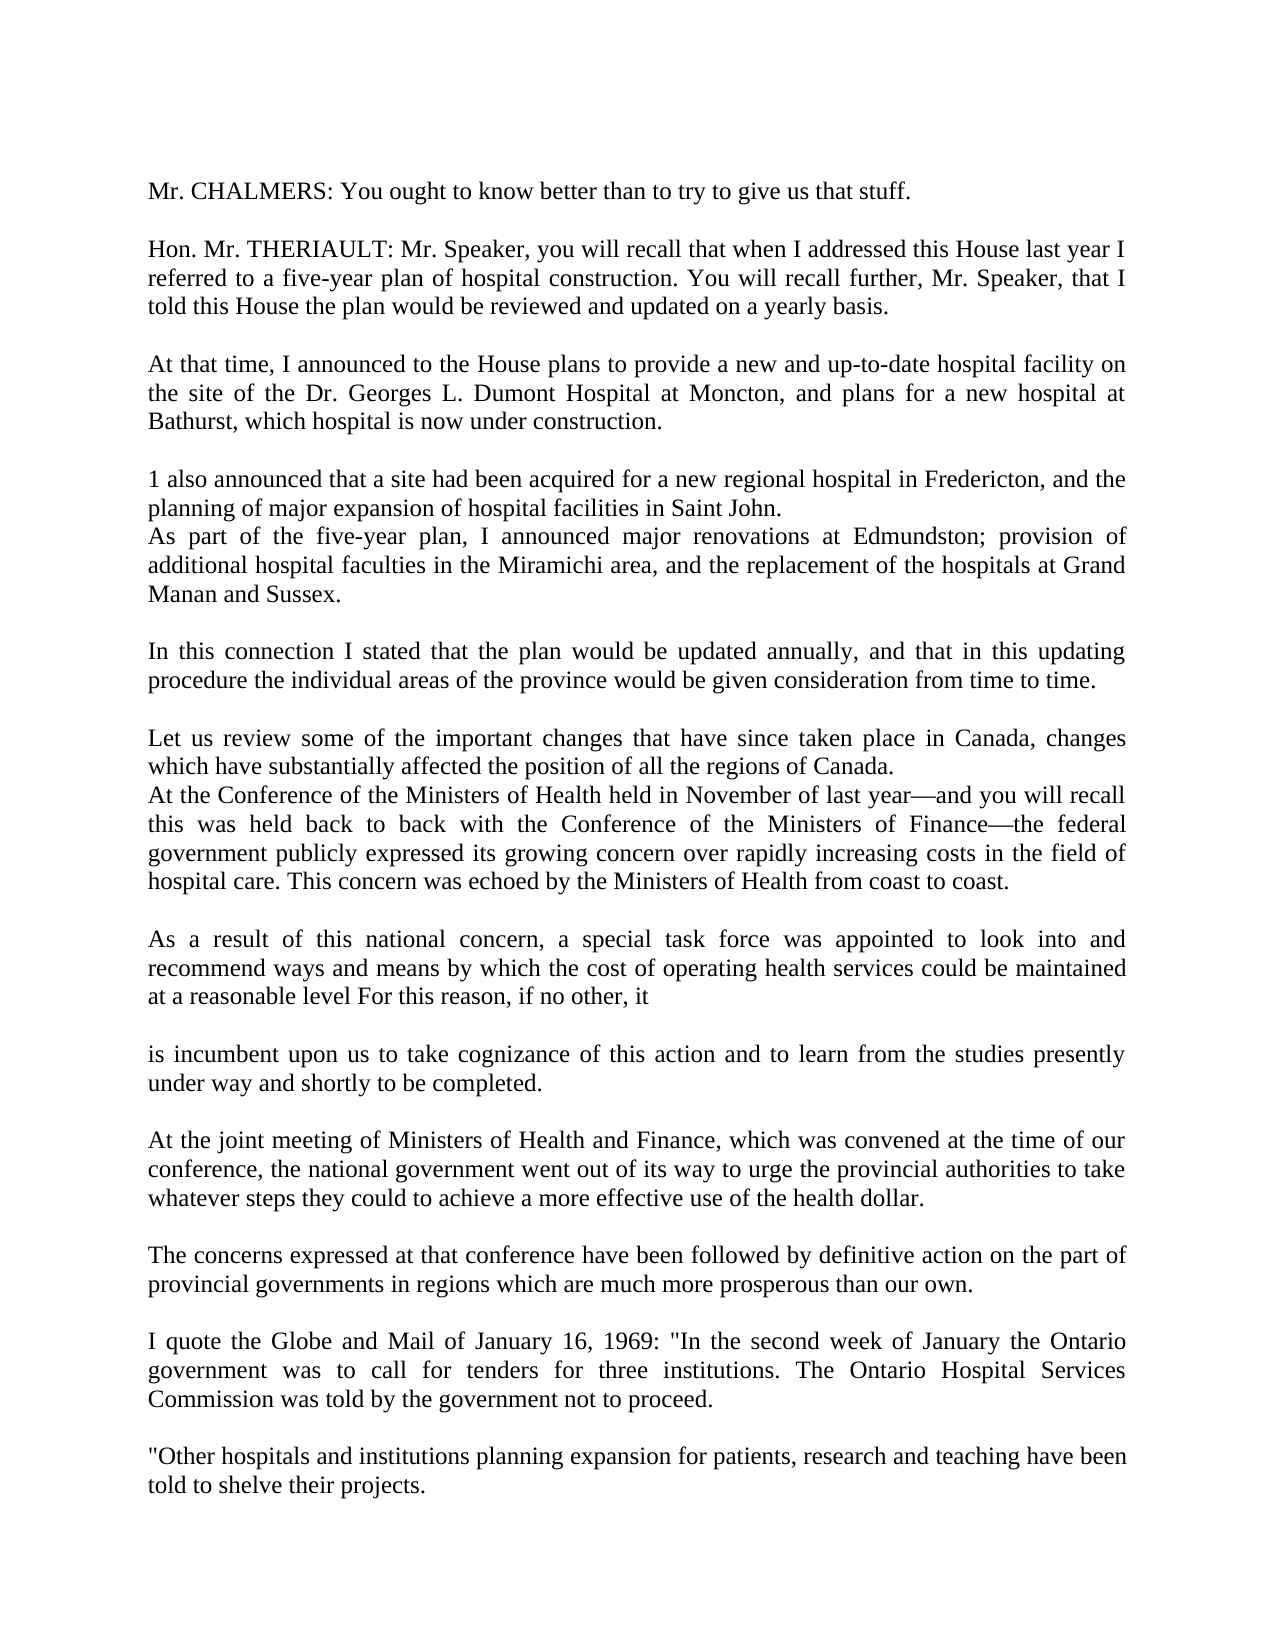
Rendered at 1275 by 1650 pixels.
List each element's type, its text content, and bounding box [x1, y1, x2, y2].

text As a result of this national concern, a special task force was appointed to look into and recommend ways and means by which the cost of operating health services could be maintained at a reasonable level For this reason, if no other, it [148, 924, 1127, 1010]
text At that time, I announced to the House plans to provide a new and up-to-date hospital facility on the site of the Dr. Georges L. Dumont Hospital at Moncton, and plans for a new hospital at Bathurst, which hospital is now under construction. [148, 349, 1127, 435]
text In this connection I stated that the plan would be updated annually, and that in this updating procedure the individual areas of the province would be given consideration from time to time. [148, 636, 1127, 694]
text is incumbent upon us to take cognizance of this action and to learn from the studies presently under way and shortly to be completed. [148, 1039, 1127, 1096]
text Hon. Mr. THERIAULT: Mr. Speaker, you will recall that when I addressed this House last year I referred to a five-year plan of hospital construction. You will recall further, Mr. Speaker, that I told this House the plan would be reviewed and updated on a yearly basis. [148, 234, 1127, 320]
text 1 also announced that a site had been acquired for a new regional hospital in Fredericton, and the planning of major expansion of hospital facilities in Saint John. [148, 464, 1127, 521]
text At the Conference of the Ministers of Health held in November of last year—and you will recall this was held back to back with the Conference of the Ministers of Finance—the federal government publicly expressed its growing concern over rapidly increasing costs in the field of hospital care. This concern was echoed by the Ministers of Health from coast to coast. [148, 780, 1127, 895]
text The concerns expressed at that conference have been followed by definitive action on the part of provincial governments in regions which are much more prosperous than our own. [148, 1240, 1127, 1298]
text At the joint meeting of Ministers of Health and Finance, which was convened at the time of our conference, the national government went out of its way to urge the provincial authorities to take whatever steps they could to achieve a more effective use of the health dollar. [148, 1125, 1127, 1211]
text I quote the Globe and Mail of January 16, 1969: "In the second week of January the Ontario government was to call for tenders for three institutions. The Ontario Hospital Services Commission was told by the government not to proceed. [148, 1326, 1127, 1413]
text Mr. CHALMERS: You ought to know better than to try to give us that stuff. [148, 176, 1127, 205]
text "Other hospitals and institutions planning expansion for patients, research and teaching have been told to shelve their projects. [148, 1441, 1127, 1499]
text Let us review some of the important changes that have since taken place in Canada, changes which have substantially affected the position of all the regions of Canada. [148, 723, 1127, 780]
text As part of the five-year plan, I announced major renovations at Edmundston; provision of additional hospital faculties in the Miramichi area, and the replacement of the hospitals at Grand Manan and Sussex. [148, 521, 1127, 608]
